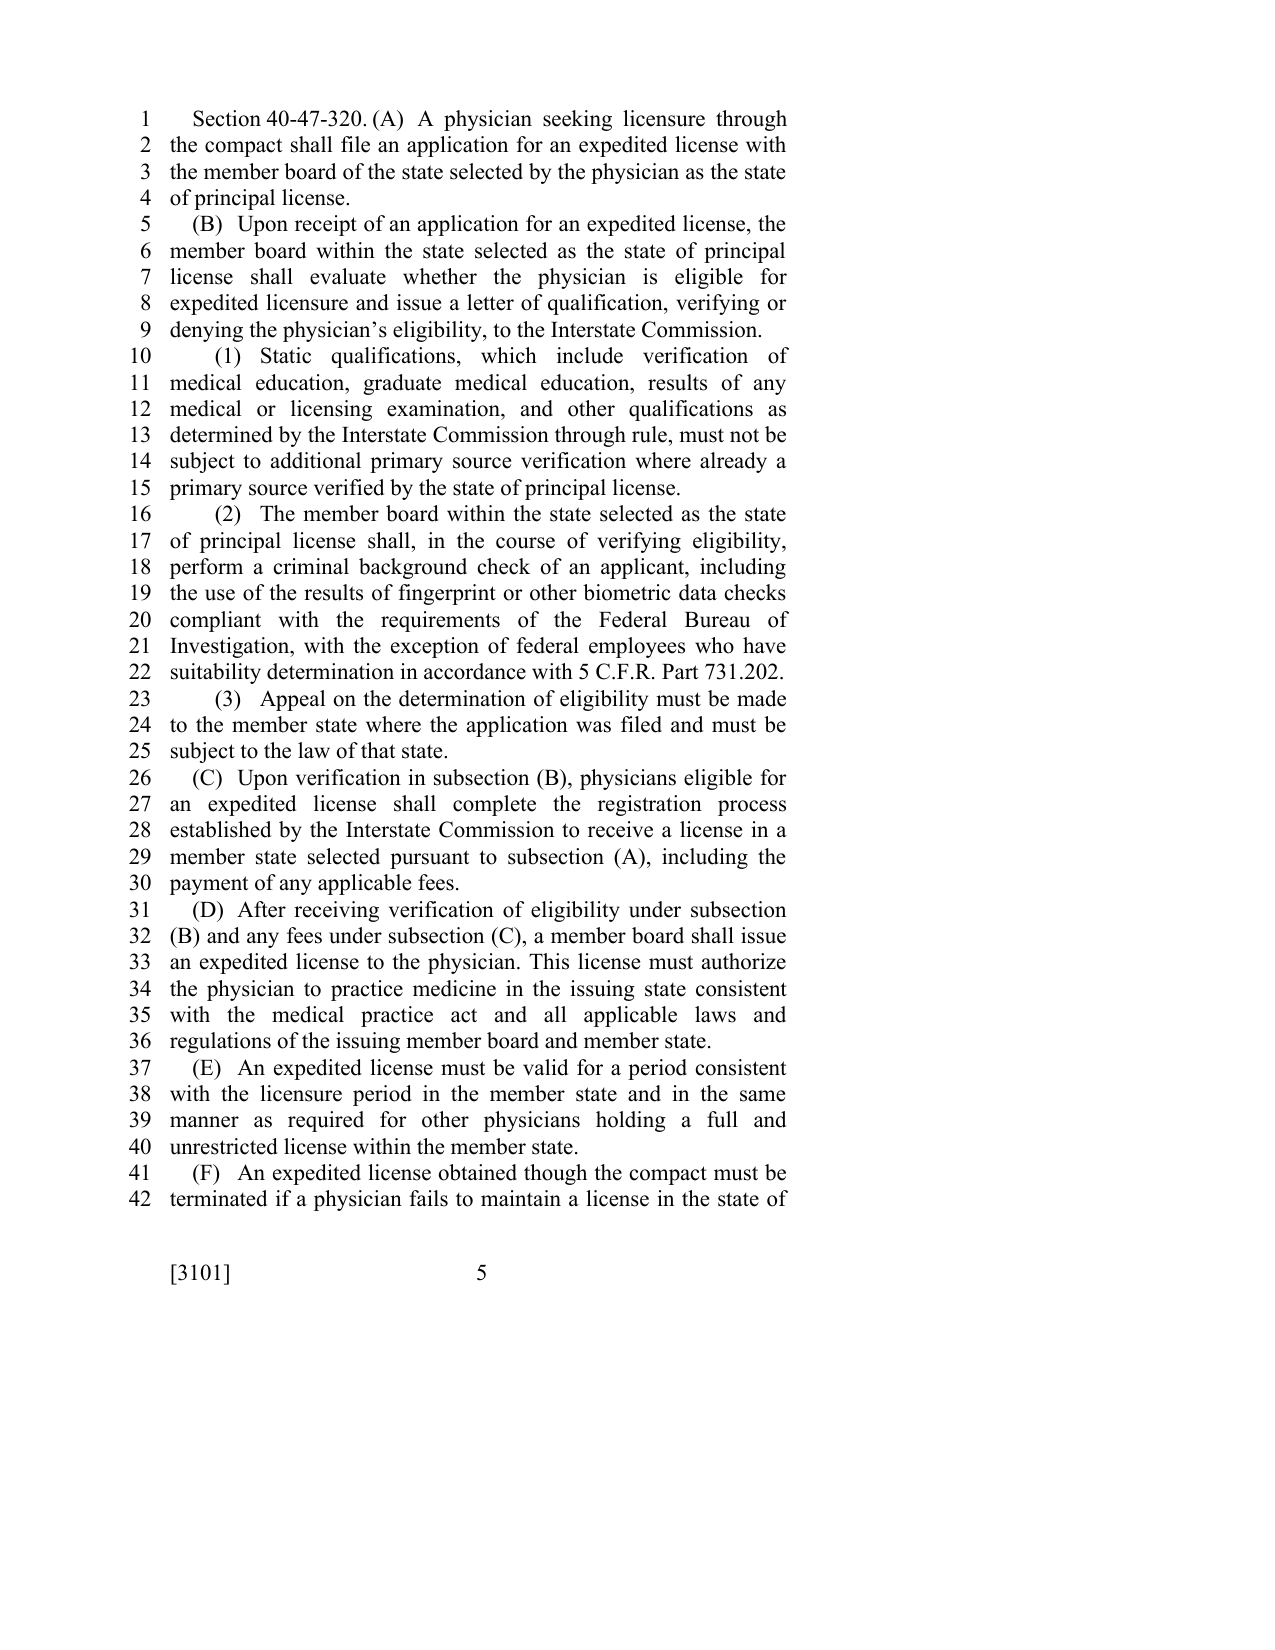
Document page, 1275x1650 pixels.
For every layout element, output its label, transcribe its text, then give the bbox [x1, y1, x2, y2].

text Section 40-47-320. (A) A physician seeking licensure through the compact shall file an application for an expedited license with the member board of the state selected by the physician as the state of principal license. [169, 105, 787, 210]
text (2) The member board within the state selected as the state of principal license shall, in the course of verifying eligibility, perform a criminal background check of an applicant, including the use of the results of fingerprint or other biometric data checks compliant with the requirements of the Federal Bureau of Investigation, with the exception of federal employees who have suitability determination in accordance with 5 C.F.R. Part 731.202. [169, 500, 787, 685]
text (C) Upon verification in subsection (B), physicians eligible for an expedited license shall complete the registration process established by the Interstate Commission to receive a license in a member state selected pursuant to subsection (A), including the payment of any applicable fees. [169, 764, 787, 896]
text (1) Static qualifications, which include verification of medical education, graduate medical education, results of any medical or licensing examination, and other qualifications as determined by the Interstate Commission through rule, must not be subject to additional primary source verification where already a primary source verified by the state of principal license. [169, 342, 787, 500]
text (D) After receiving verification of eligibility under subsection (B) and any fees under subsection (C), a member board shall issue an expedited license to the physician. This license must authorize the physician to practice medicine in the issuing state consistent with the medical practice act and all applicable laws and regulations of the issuing member board and member state. [169, 896, 787, 1054]
text (B) Upon receipt of an application for an expedited license, the member board within the state selected as the state of principal license shall evaluate whether the physician is eligible for expedited licensure and issue a letter of qualification, verifying or denying the physician’s eligibility, to the Interstate Commission. [169, 210, 787, 342]
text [169, 1159, 787, 1212]
text (3) Appeal on the determination of eligibility must be made to the member state where the application was filed and must be subject to the law of that state. [169, 685, 787, 764]
text (E) An expedited license must be valid for a period consistent with the licensure period in the member state and in the same manner as required for other physicians holding a full and unrestricted license within the member state. [169, 1054, 787, 1159]
